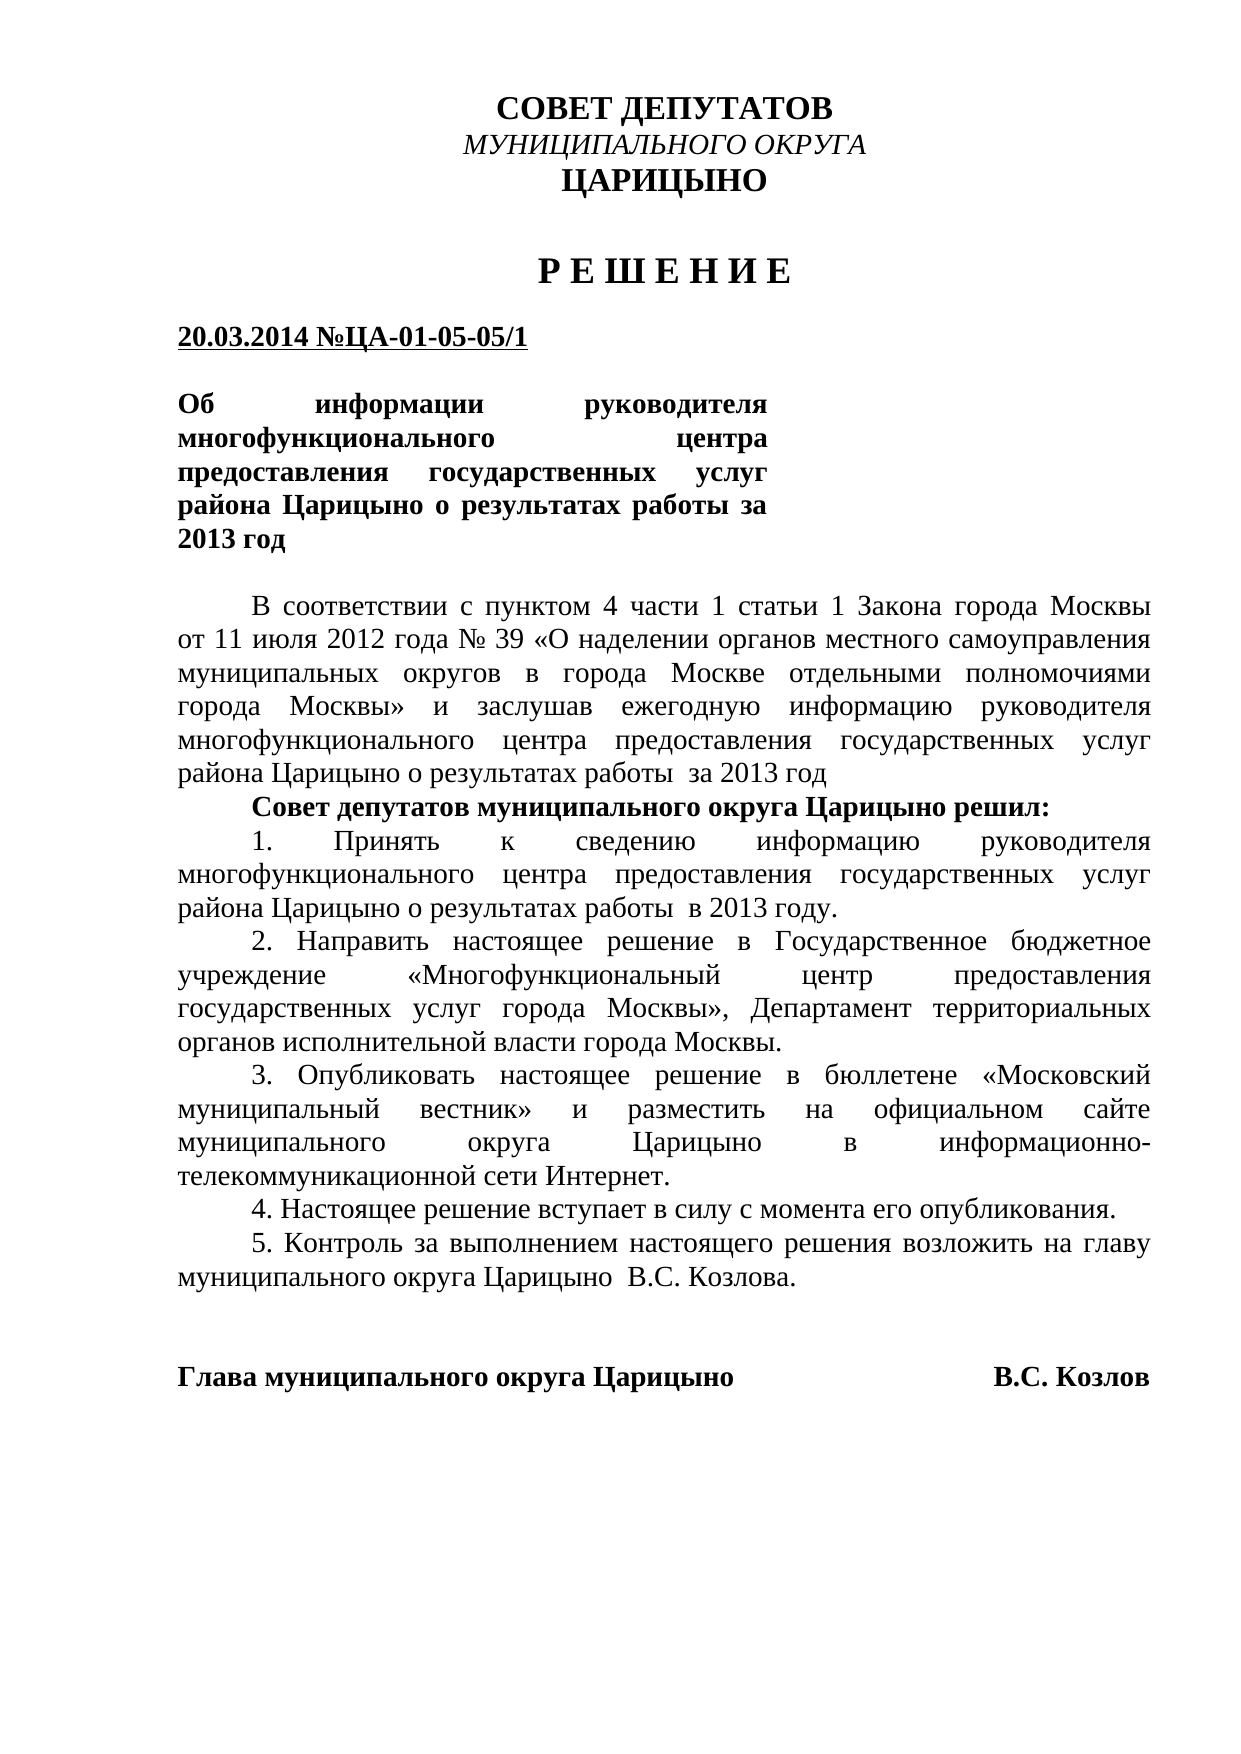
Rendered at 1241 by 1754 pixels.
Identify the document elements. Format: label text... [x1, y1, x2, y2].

text Глава муниципального округа Царицыно В.С. Козлов [177, 1359, 1152, 1393]
text 20.03.2014 №ЦА-01-05-05/1 [177, 319, 1152, 353]
text 5. Контроль за выполнением настоящего решения возложить на главу муниципального округа Царицыно В.С. Козлова. [177, 1225, 1152, 1292]
text Об информации руководителя многофункционального центра предоставления государственных услуг района Царицыно о результатах работы за 2013 год [177, 387, 768, 554]
text 3. Опубликовать настоящее решение в бюллетене «Московский муниципальный вестник» и разместить на официальном сайте муниципального округа Царицыно в информационно-телекоммуникационной сети Интернет. [177, 1057, 1152, 1192]
text В соответствии с пунктом 4 части 1 статьи 1 Закона города Москвы от 11 июля 2012 года № 39 «О наделении органов местного самоуправления муниципальных округов в города Москве отдельными полномочиями города Москвы» и заслушав ежегодную информацию руководителя многофункционального центра предоставления государственных услуг района Царицыно о результатах работы за 2013 год [177, 588, 1152, 789]
text 1. Принять к сведению информацию руководителя многофункционального центра предоставления государственных услуг района Царицыно о результатах работы в 2013 году. 2. Направить настоящее решение в Государственное бюджетное учреждение «Многофункциональный центр предоставления государственных услуг города Москвы», Департамент территориальных органов исполнительной власти города Москвы. [177, 823, 1152, 1057]
text Совет депутатов муниципального округа Царицыно решил: [177, 789, 1152, 823]
subtitle СОВЕТ ДЕПУТАТОВ [177, 89, 1152, 127]
subtitle ЦАРИЦЫНО [177, 161, 1152, 199]
subtitle Р Е Ш Е Н И Е [177, 248, 1152, 292]
text 4. Настоящее решение вступает в силу с момента его опубликования. [177, 1192, 1152, 1225]
subtitle МУНИЦИПАЛЬНОГО ОКРУГА [177, 127, 1152, 161]
